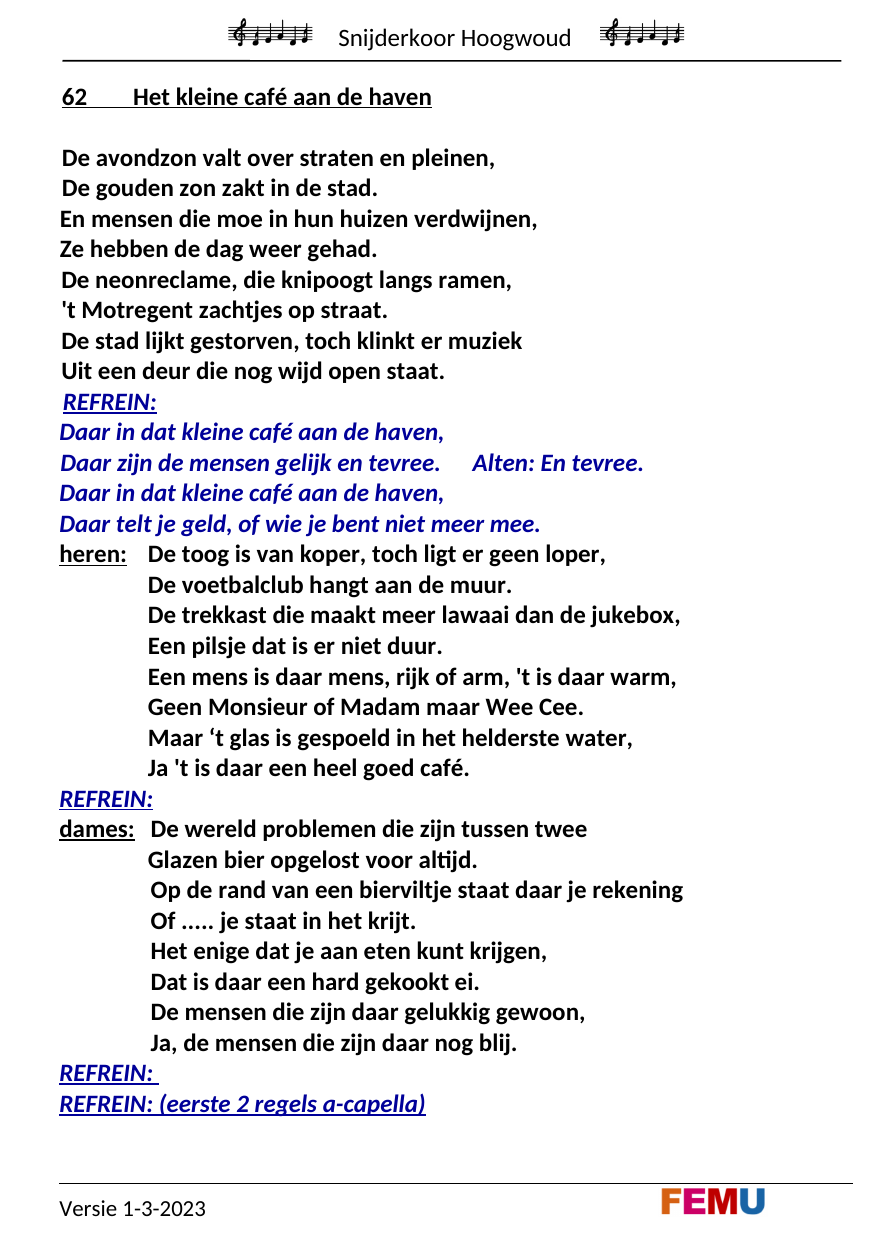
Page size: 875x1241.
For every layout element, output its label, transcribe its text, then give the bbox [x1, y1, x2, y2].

text Dat is daar een hard gekookt ei. [150, 966, 674, 996]
text De avondzon valt over straten en pleinen, [62, 142, 572, 172]
text Daar zijn de mensen gelijk en tevree. Alten: En tevree. [59, 447, 848, 477]
text Een pilsje dat is er niet duur. [59, 630, 853, 661]
text Een mens is daar mens, rijk of arm, 't is daar warm, [59, 661, 853, 691]
text REFREIN: [59, 783, 853, 813]
text Daar telt je geld, of wie je bent niet meer mee. [59, 508, 848, 538]
text Ja 't is daar een heel goed café. [59, 752, 853, 783]
text Ja, de mensen die zijn daar nog blij. [150, 1027, 731, 1057]
text De stad lijkt gestorven, toch klinkt er muziek [61, 325, 601, 355]
text dames: De wereld problemen die zijn tussen twee [0, 813, 727, 844]
text Glazen bier opgelost voor altijd. [148, 844, 727, 874]
picture [228, 17, 313, 47]
text De mensen die zijn daar gelukkig gewoon, [150, 996, 731, 1027]
text REFREIN: [59, 1057, 853, 1088]
text De voetbalclub hangt aan de muur. [59, 569, 758, 599]
text Geen Monsieur of Madam maar Wee Cee. [59, 691, 853, 722]
text Maar ‘t glas is gespoeld in het helderste water, [59, 722, 853, 752]
text Uit een deur die nog wijd open staat. [61, 355, 601, 386]
text De trekkast die maakt meer lawaai dan de jukebox, [59, 599, 853, 630]
text De neonreclame, die knipoogt langs ramen, [61, 264, 601, 294]
text Op de rand van een bierviltje staat daar je rekening [150, 874, 849, 905]
text Daar in dat kleine café aan de haven, [59, 477, 848, 508]
text Daar in dat kleine café aan de haven, [59, 416, 848, 447]
text 62 Het kleine café aan de haven [62, 81, 572, 111]
text heren: De toog is van koper, toch ligt er geen loper, [59, 538, 758, 569]
text 't Motregent zachtjes op straat. [61, 294, 601, 325]
text Ze hebben de dag weer gehad. [59, 233, 631, 264]
text Het enige dat je aan eten kunt krijgen, [150, 935, 674, 966]
text De gouden zon zakt in de stad. [62, 172, 572, 203]
picture [657, 1186, 768, 1217]
text REFREIN: (eerste 2 regels a-capella) [59, 1088, 853, 1118]
text REFREIN: [63, 386, 848, 416]
text Of ..... je staat in het krijt. [150, 905, 849, 935]
text En mensen die moe in hun huizen verdwijnen, [59, 203, 631, 233]
picture [600, 17, 685, 47]
